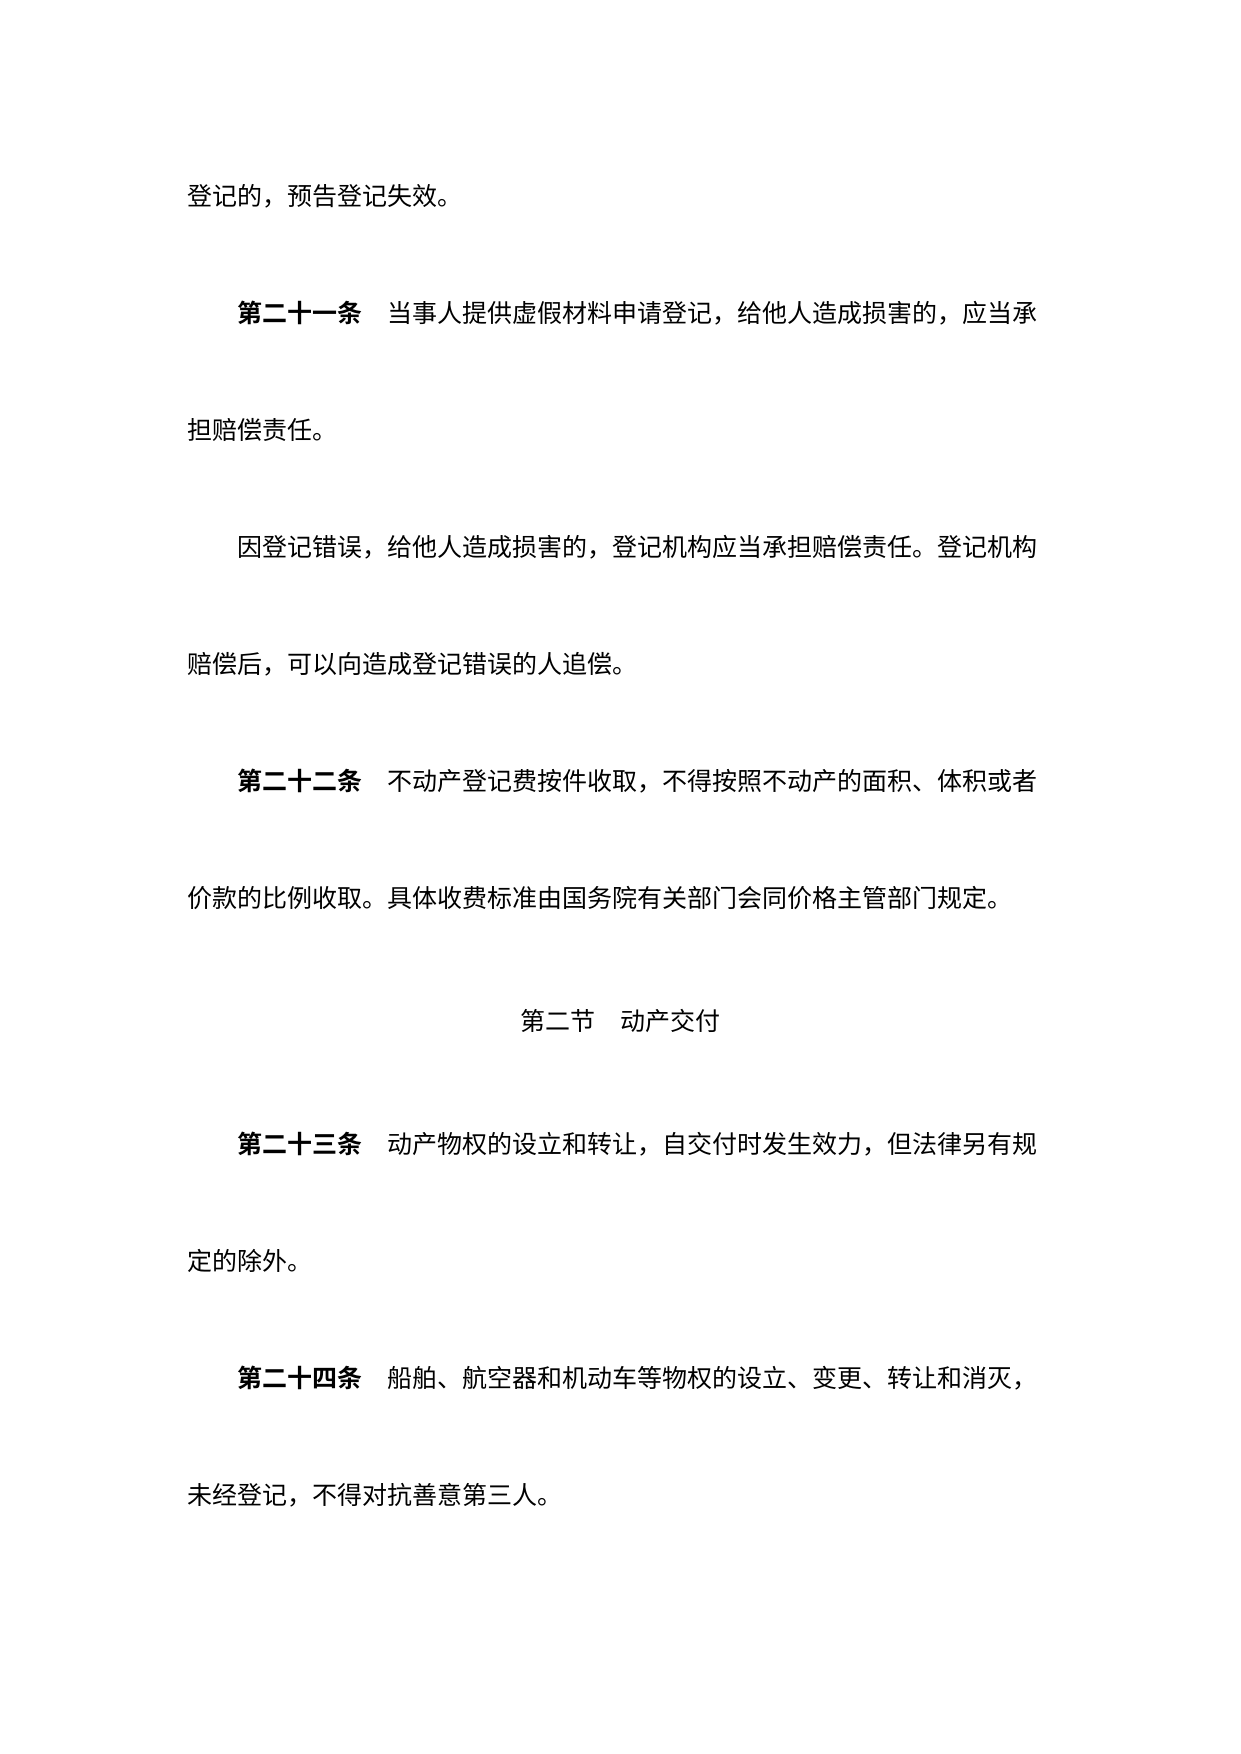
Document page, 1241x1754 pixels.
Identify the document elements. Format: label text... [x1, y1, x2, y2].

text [187, 162, 1053, 929]
text 第二节 动产交付 [187, 987, 1053, 1052]
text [187, 1110, 1053, 1526]
